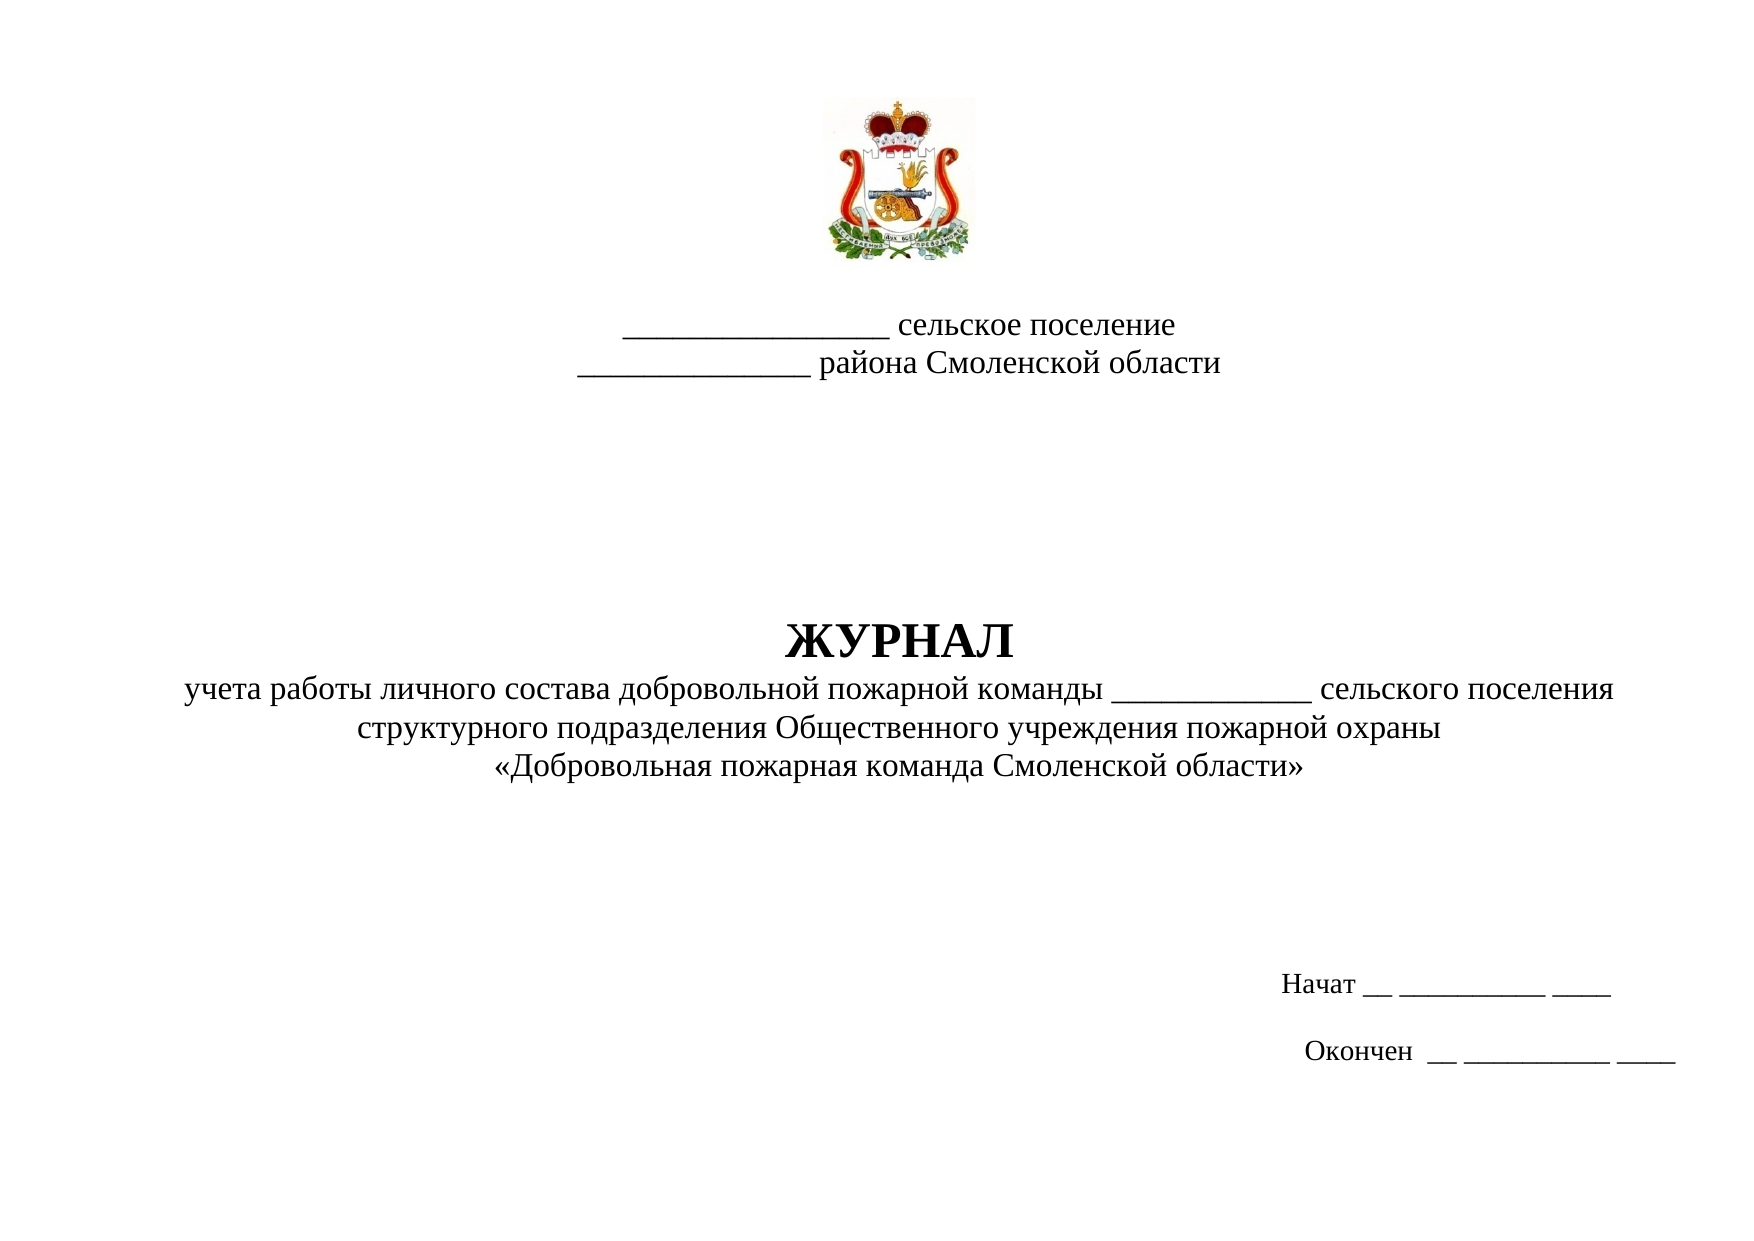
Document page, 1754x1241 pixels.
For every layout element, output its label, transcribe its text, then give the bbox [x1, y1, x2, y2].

text ________________ сельское поселение [103, 304, 1695, 343]
text ______________ района Смоленской области [103, 343, 1695, 381]
text Начат __ __________ ____ [103, 966, 1695, 999]
text «Добровольная пожарная команда Смоленской области» [103, 745, 1695, 784]
text ЖУРНАЛ [103, 611, 1695, 669]
text Окончен __ __________ ____ [103, 1033, 1695, 1066]
picture [822, 97, 976, 267]
text структурного подразделения Общественного учреждения пожарной охраны [103, 707, 1695, 745]
text учета работы личного состава добровольной пожарной команды ____________ сельского поселения [103, 669, 1695, 707]
